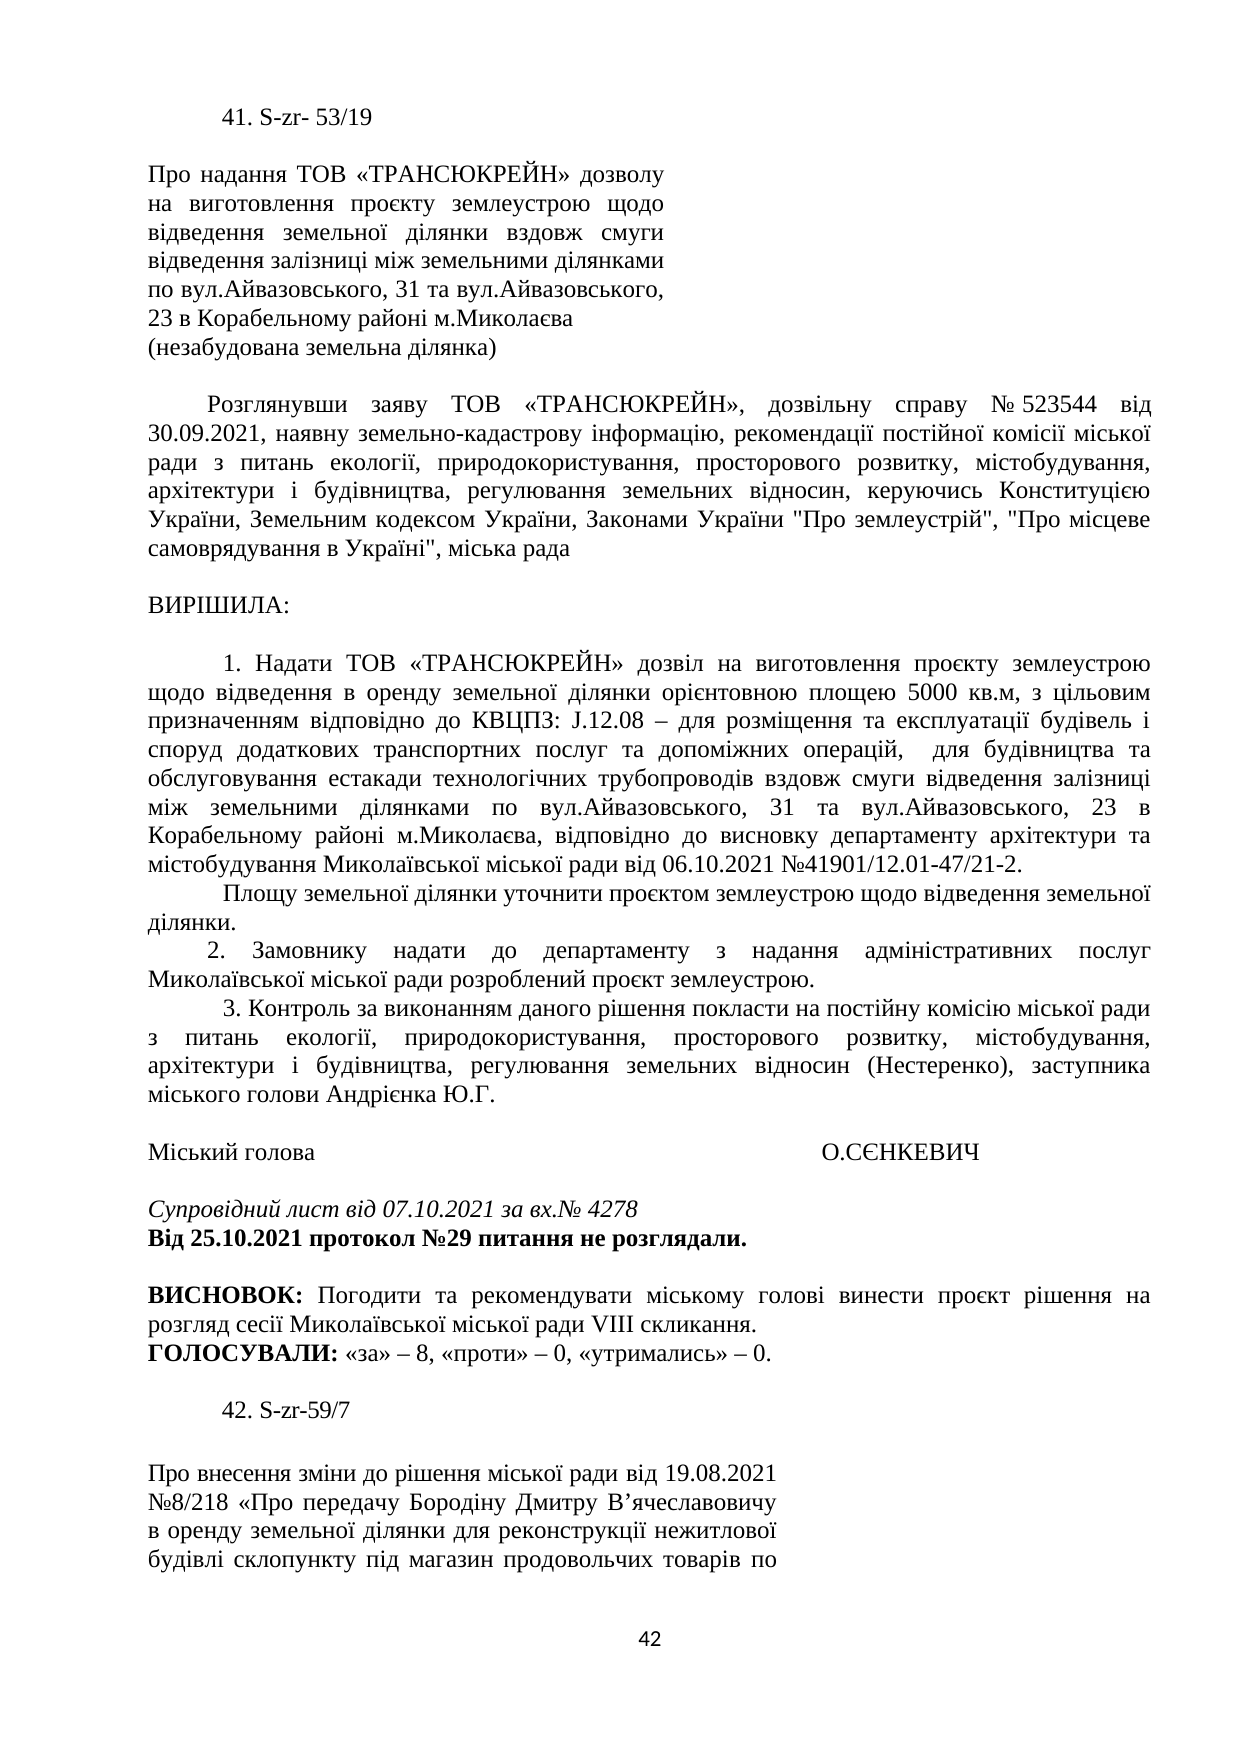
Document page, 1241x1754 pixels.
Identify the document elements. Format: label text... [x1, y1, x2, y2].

text Супровідний лист від 07.10.2021 за вх.№ 4278 [148, 1194, 1152, 1223]
text ВИРІШИЛА: [148, 591, 1152, 619]
text 3. Контроль за виконанням даного рішення покласти на постійну комісію міської ради з питань екології, природокористування, просторового розвитку, містобудування, архітектури і будівництва, регулювання земельних відносин (Нестеренко), заступника міського голови Андрієнка Ю.Г. [148, 993, 1152, 1108]
text ГОЛОСУВАЛИ: «за» – 8, «проти» – 0, «утримались» – 0. [148, 1338, 1152, 1367]
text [148, 1458, 777, 1573]
text 1. Надати ТОВ «ТРАНСЮКРЕЙН» дозвіл на виготовлення проєкту землеустрою щодо відведення в оренду земельної ділянки орієнтовною площею 5000 кв.м, з цільовим призначенням відповідно до КВЦПЗ: J.12.08 – для розміщення та експлуатації будівель і споруд додаткових транспортних послуг та допоміжних операцій, для будівництва та обслуговування естакади технологічних трубопроводів вздовж смуги відведення залізниці між земельними ділянками по вул.Айвазовського, 31 та вул.Айвазовського, 23 в Корабельному районі м.Миколаєва, відповідно до висновку департаменту архітектури та містобудування Миколаївської міської ради від 06.10.2021 №41901/12.01-47/21-2. [148, 648, 1152, 878]
text 2. Замовнику надати до департаменту з надання адміністративних послуг Миколаївської міської ради розроблений проєкт землеустрою. [148, 936, 1152, 993]
text ВИСНОВОК: Погодити та рекомендувати міському голові винести проєкт рішення на розгляд сесії Миколаївської міської ради VIII скликання. [148, 1281, 1152, 1338]
text Площу земельної ділянки уточнити проєктом землеустрою щодо відведення земельної ділянки. [148, 878, 1152, 936]
text Розглянувши заяву ТОВ «ТРАНСЮКРЕЙН», дозвільну справу № 523544 від 30.09.2021, наявну земельно-кадастрову інформацію, рекомендації постійної комісії міської ради з питань екології, природокористування, просторового розвитку, містобудування, архітектури і будівництва, регулювання земельних відносин, керуючись Конституцією України, Земельним кодексом України, Законами України "Про землеустрій", "Про місцеве самоврядування в Україні", міська рада [148, 389, 1152, 562]
list S-zr- 53/19 [222, 102, 983, 131]
text (незабудована земельна ділянка) [148, 332, 664, 361]
text Міський голова О.СЄНКЕВИЧ [148, 1137, 1152, 1166]
subtitle S-zr-59/7 [222, 1396, 1152, 1424]
text Про надання ТОВ «ТРАНСЮКРЕЙН» дозволу на виготовлення проєкту землеустрою щодо відведення земельної ділянки вздовж смуги відведення залізниці між земельними ділянками по вул.Айвазовського, 31 та вул.Айвазовського, 23 в Корабельному районі м.Миколаєва [148, 159, 664, 332]
text Від 25.10.2021 протокол №29 питання не розглядали. [148, 1223, 1152, 1252]
